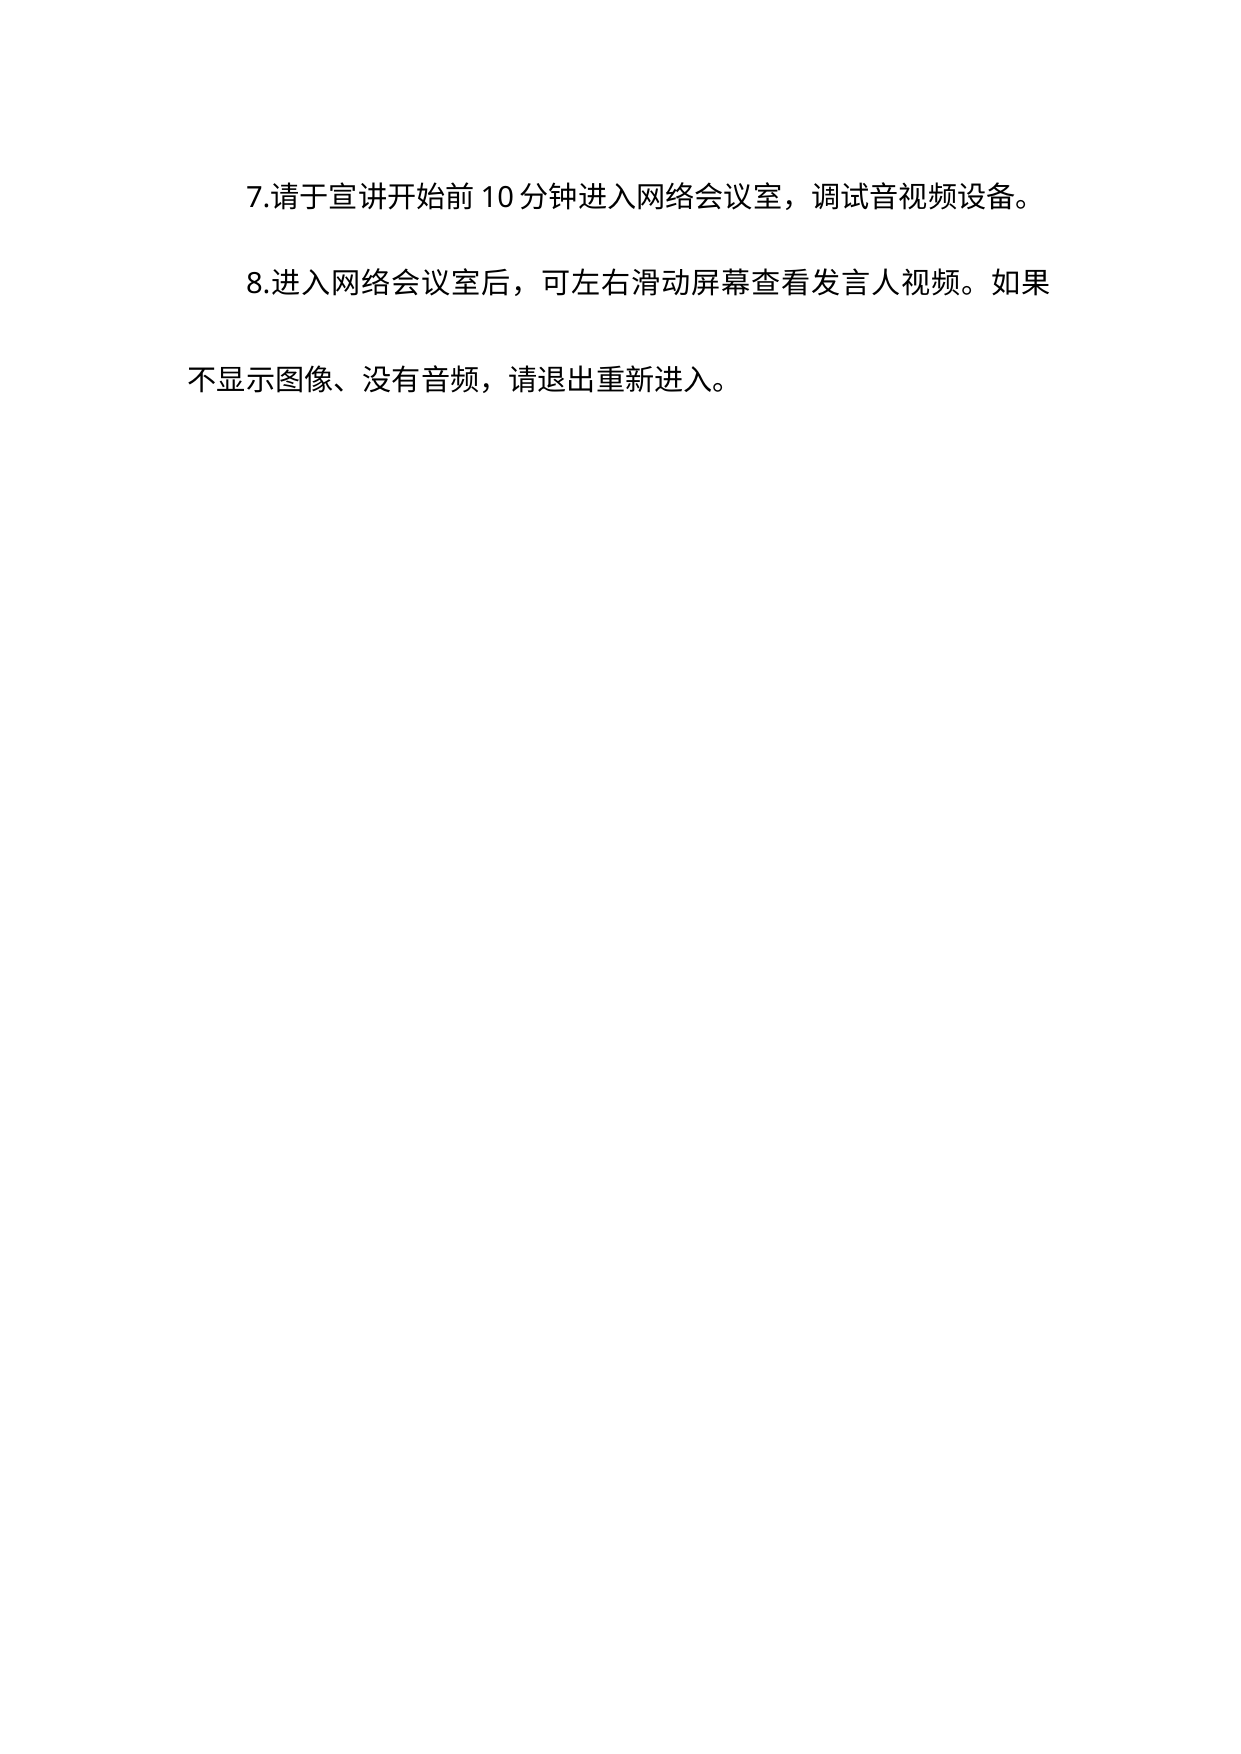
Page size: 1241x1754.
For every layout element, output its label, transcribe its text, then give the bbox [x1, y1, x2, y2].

text 7.请于宣讲开始前10分钟进入网络会议室，调试音视频设备。 [187, 162, 1053, 227]
text 8.进入网络会议室后，可左右滑动屏幕查看发言人视频。如果不显示图像、没有音频，请退出重新进入。 [187, 248, 1053, 411]
